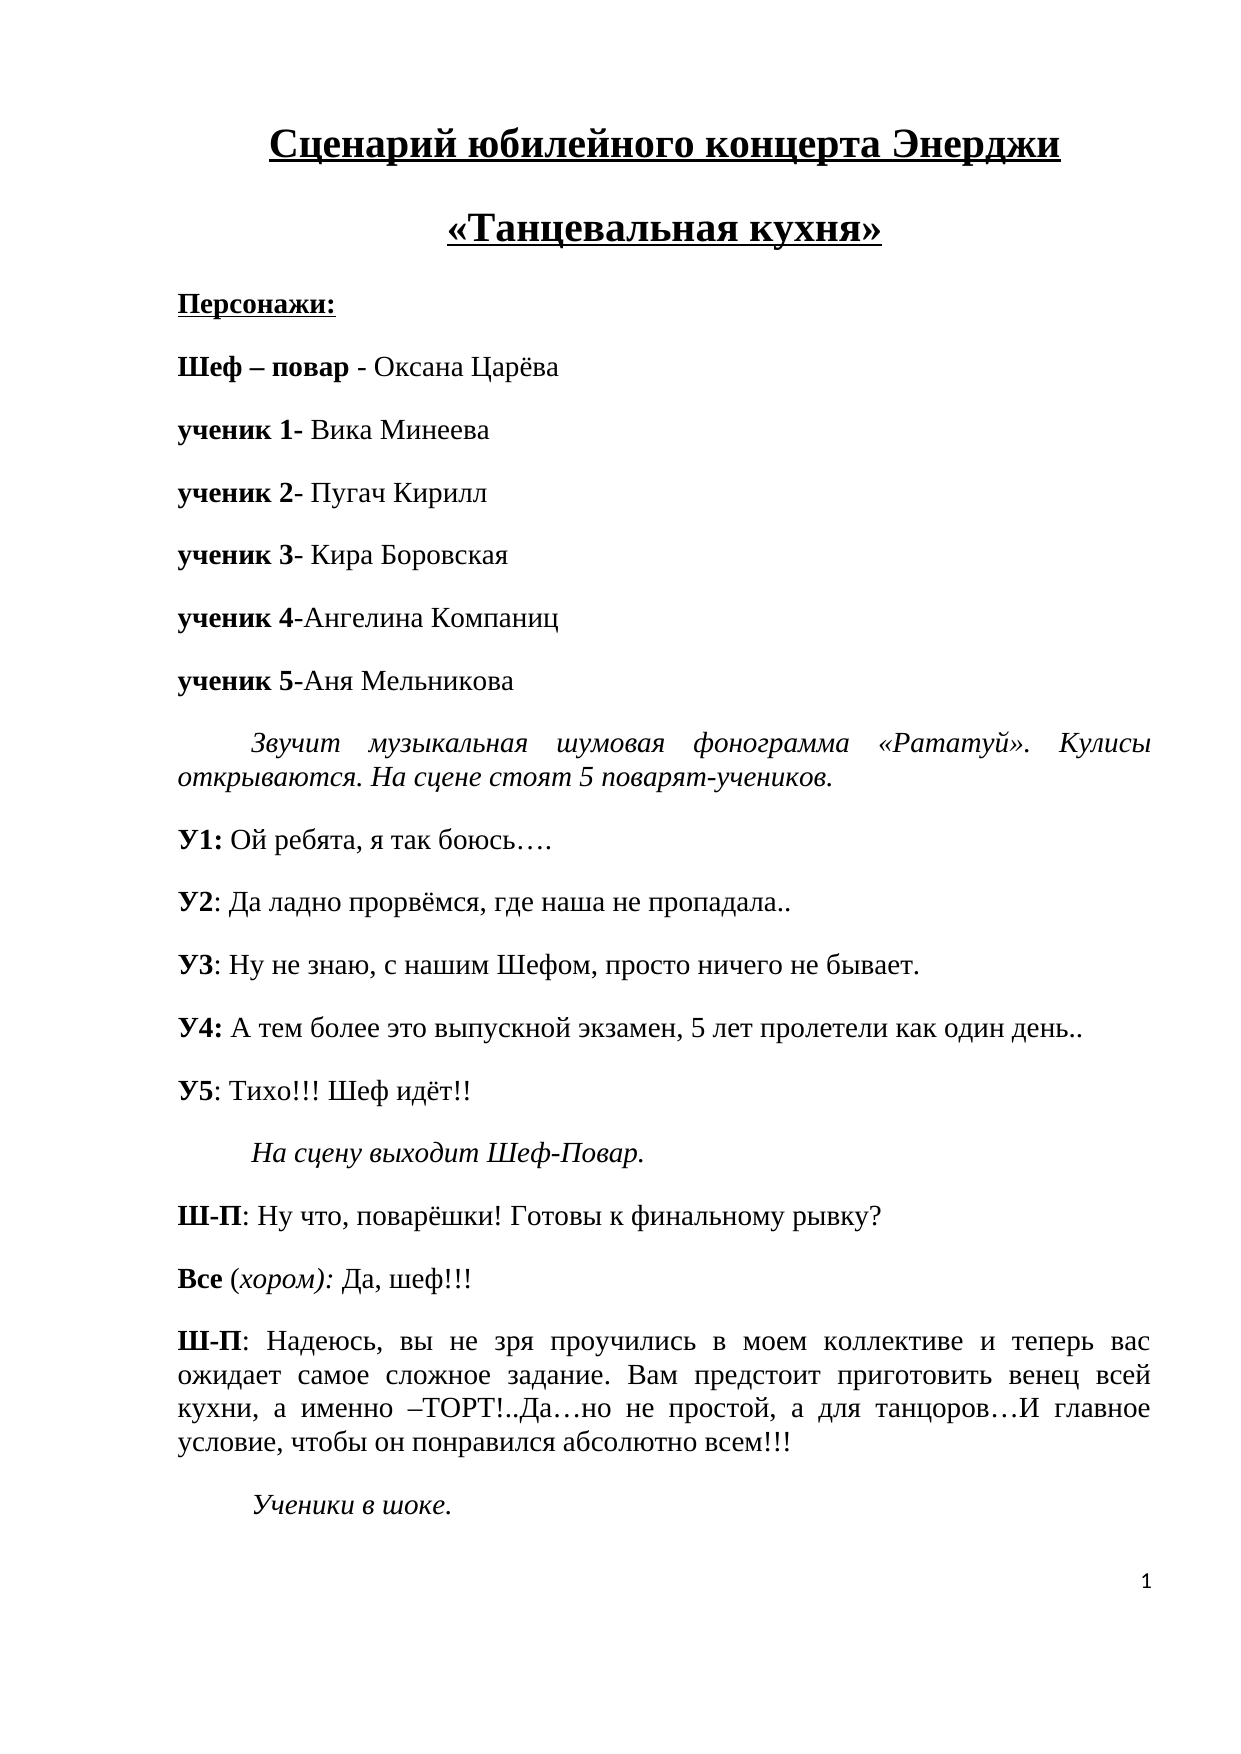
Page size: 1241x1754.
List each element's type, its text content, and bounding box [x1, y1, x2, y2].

text ученик 2- Пугач Кирилл [177, 475, 1152, 508]
text Персонажи: [177, 287, 1152, 320]
text У4: А тем более это выпускной экзамен, 5 лет пролетели как один день.. [177, 1010, 1152, 1043]
text Все (хором): Да, шеф!!! [177, 1261, 1152, 1294]
text ученик 5-Аня Мельникова [177, 663, 1152, 696]
text ученик 1- Вика Минеева [177, 412, 1152, 446]
text На сцену выходит Шеф-Повар. [177, 1135, 1152, 1169]
text У2: Да ладно прорвёмся, где наша не пропадала.. [177, 884, 1152, 918]
text ученик 3- Кира Боровская [177, 537, 1152, 571]
text Ш-П: Ну что, поварёшки! Готовы к финальному рывку? [177, 1198, 1152, 1232]
text Ш-П: Надеюсь, вы не зря проучились в моем коллективе и теперь вас ожидает самое сложное задание. Вам предстоит приготовить венец всей кухни, а именно –ТОРТ!..Да…но не простой, а для танцоров…И главное условие, чтобы он понравился абсолютно всем!!! [177, 1323, 1152, 1458]
text Звучит музыкальная шумовая фонограмма «Рататуй». Кулисы открываются. На сцене стоят 5 поварят-учеников. [177, 726, 1152, 793]
text У1: Ой ребята, я так боюсь…. [177, 822, 1152, 855]
text ученик 4-Ангелина Компаниц [177, 600, 1152, 634]
text Ученики в шоке. [177, 1487, 1152, 1520]
text У3: Ну не знаю, с нашим Шефом, просто ничего не бывает. [177, 947, 1152, 981]
text Шеф – повар - Оксана Царёва [177, 349, 1152, 383]
text У5: Тихо!!! Шеф идёт!! [177, 1073, 1152, 1106]
text Сценарий юбилейного концерта Энерджи [177, 118, 1152, 166]
text «Танцевальная кухня» [177, 202, 1152, 250]
